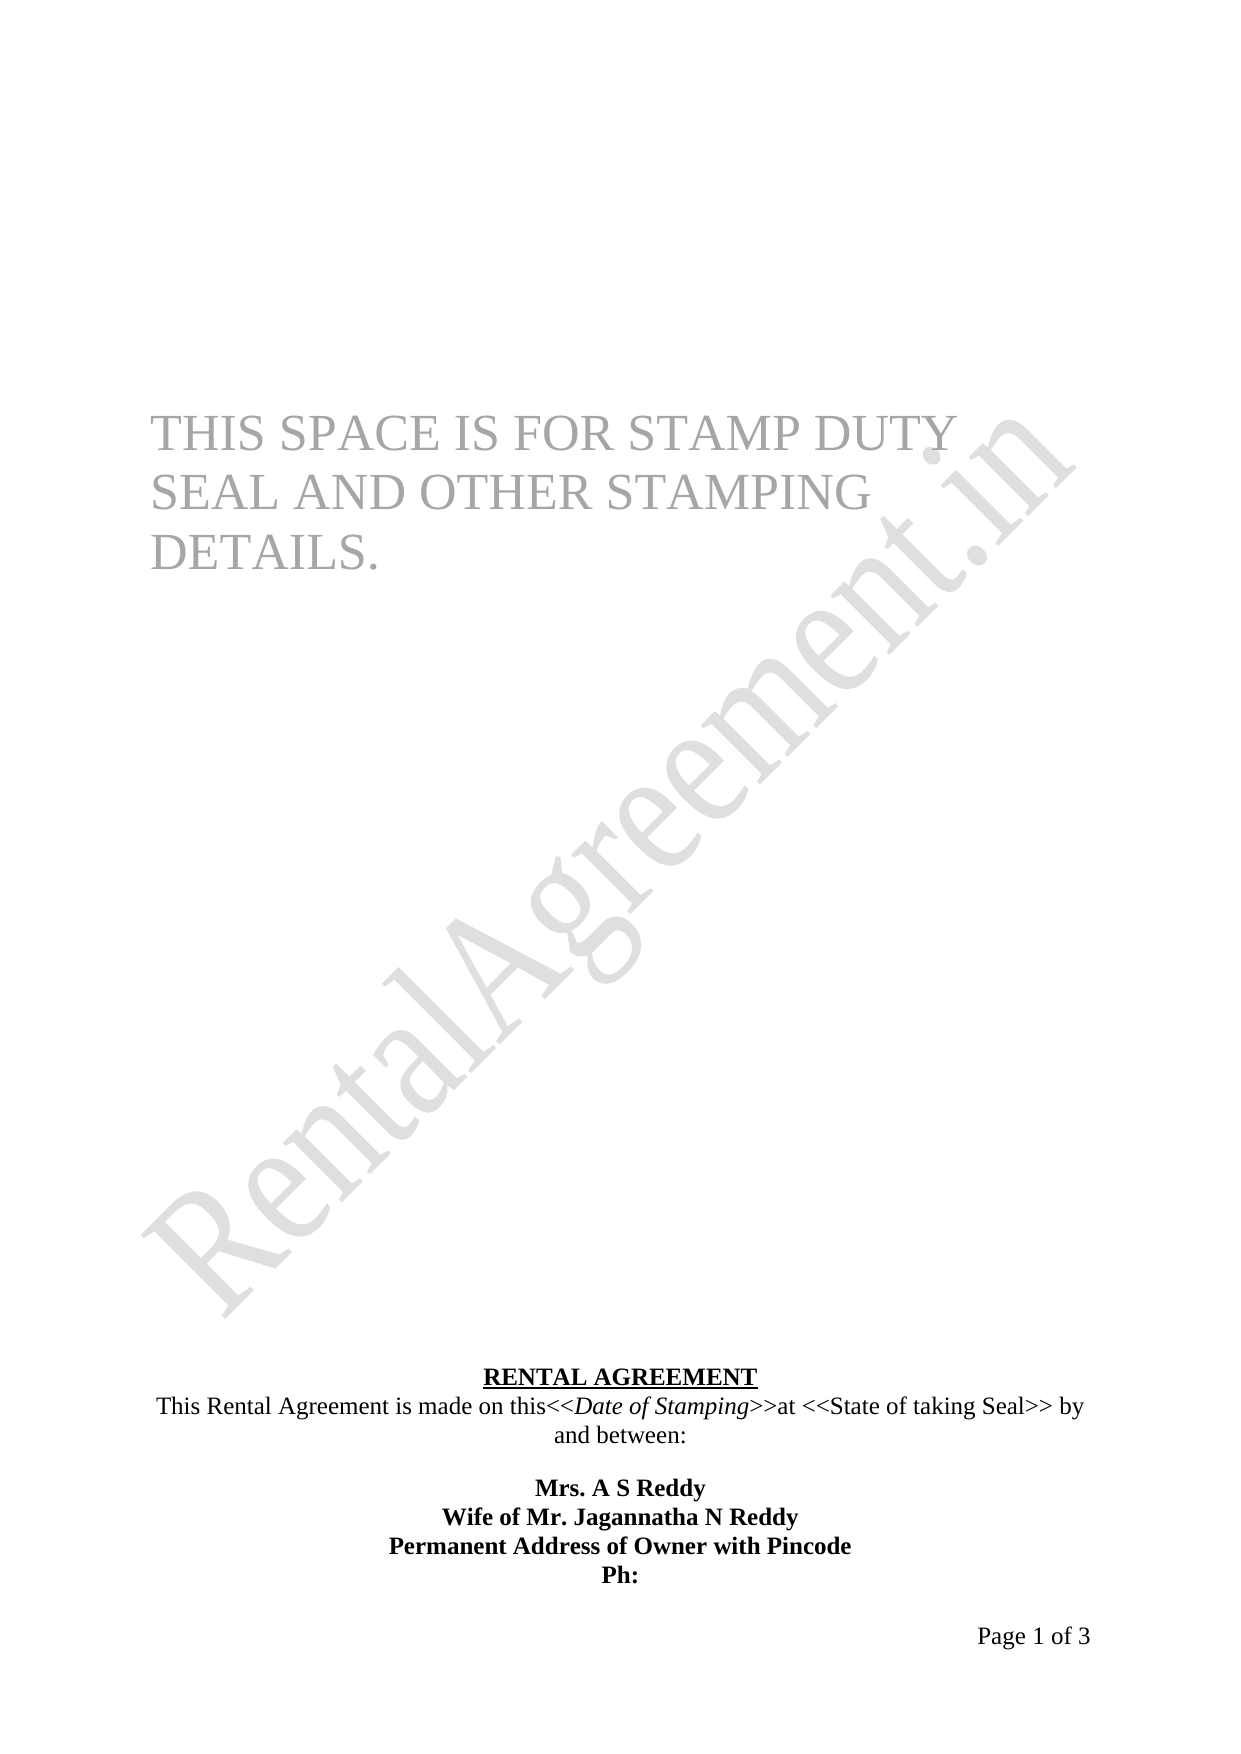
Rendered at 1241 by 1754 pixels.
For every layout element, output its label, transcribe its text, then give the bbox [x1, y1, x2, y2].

text THIS SPACE IS FOR STAMP DUTY SEAL AND OTHER STAMPING DETAILS. [150, 372, 1090, 581]
text Wife of Mr. Jagannatha N Reddy [150, 1502, 1090, 1531]
text Mrs. A S Reddy [150, 1473, 1090, 1502]
text Ph: [150, 1560, 1090, 1588]
text Permanent Address of Owner with Pincode [150, 1531, 1090, 1560]
text RENTAL AGREEMENT This Rental Agreement is made on this<<Date of Stamping>>at <<State of taking Seal>> by and between: [150, 1305, 1090, 1448]
